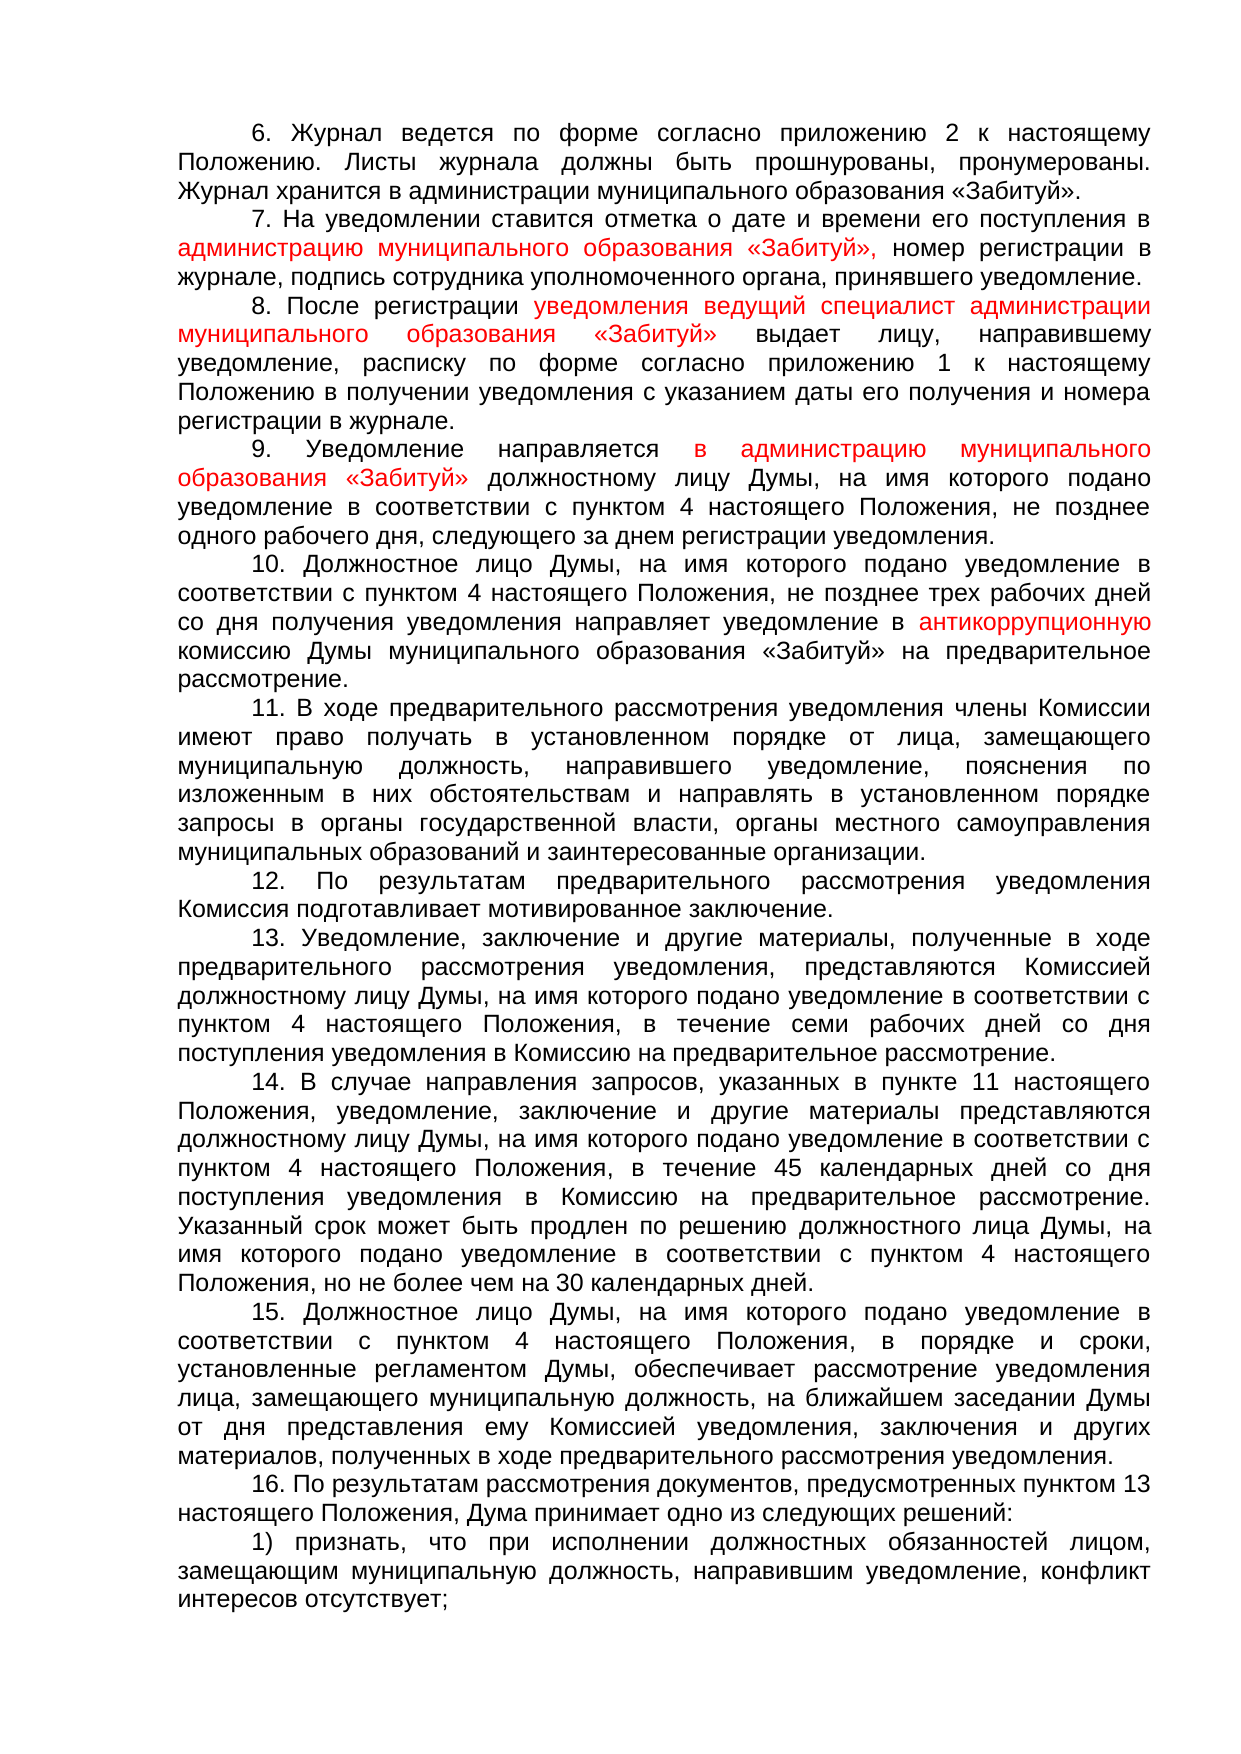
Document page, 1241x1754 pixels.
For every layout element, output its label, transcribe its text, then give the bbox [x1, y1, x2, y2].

text 9. Уведомление направляется в администрацию муниципального образования «Забитуй» должностному лицу Думы, на имя которого подано уведомление в соответствии с пунктом 4 настоящего Положения, не позднее одного рабочего дня, следующего за днем регистрации уведомления. [177, 434, 1152, 549]
text 10. Должностное лицо Думы, на имя которого подано уведомление в соответствии с пунктом 4 настоящего Положения, не позднее трех рабочих дней со дня получения уведомления направляет уведомление в антикоррупционную комиссию Думы муниципального образования «Забитуй» на предварительное рассмотрение. [177, 549, 1152, 693]
text 14. В случае направления запросов, указанных в пункте 11 настоящего Положения, уведомление, заключение и другие материалы представляются должностному лицу Думы, на имя которого подано уведомление в соответствии с пунктом 4 настоящего Положения, в течение 45 календарных дней со дня поступления уведомления в Комиссию на предварительное рассмотрение. Указанный срок может быть продлен по решению должностного лица Думы, на имя которого подано уведомление в соответствии с пунктом 4 настоящего Положения, но не более чем на 30 календарных дней. [177, 1067, 1152, 1297]
text 16. По результатам рассмотрения документов, предусмотренных пунктом 13 настоящего Положения, Дума принимает одно из следующих решений: [177, 1469, 1152, 1527]
text 11. В ходе предварительного рассмотрения уведомления члены Комиссии имеют право получать в установленном порядке от лица, замещающего муниципальную должность, направившего уведомление, пояснения по изложенным в них обстоятельствам и направлять в установленном порядке запросы в органы государственной власти, органы местного самоуправления муниципальных образований и заинтересованные организации. [177, 693, 1152, 866]
text 6. Журнал ведется по форме согласно приложению 2 к настоящему Положению. Листы журнала должны быть прошнурованы, пронумерованы. Журнал хранится в администрации муниципального образования «Забитуй». [177, 118, 1152, 204]
text 13. Уведомление, заключение и другие материалы, полученные в ходе предварительного рассмотрения уведомления, представляются Комиссией должностному лицу Думы, на имя которого подано уведомление в соответствии с пунктом 4 настоящего Положения, в течение семи рабочих дней со дня поступления уведомления в Комиссию на предварительное рассмотрение. [177, 923, 1152, 1067]
text 12. По результатам предварительного рассмотрения уведомления Комиссия подготавливает мотивированное заключение. [177, 866, 1152, 923]
text 7. На уведомлении ставится отметка о дате и времени его поступления в администрацию муниципального образования «Забитуй», номер регистрации в журнале, подпись сотрудника уполномоченного органа, принявшего уведомление. [177, 204, 1152, 291]
text 1) признать, что при исполнении должностных обязанностей лицом, замещающим муниципальную должность, направившим уведомление, конфликт интересов отсутствует; [177, 1527, 1152, 1613]
text 8. После регистрации уведомления ведущий специалист администрации муниципального образования «Забитуй» выдает лицу, направившему уведомление, расписку по форме согласно приложению 1 к настоящему Положению в получении уведомления с указанием даты его получения и номера регистрации в журнале. [177, 291, 1152, 434]
text 15. Должностное лицо Думы, на имя которого подано уведомление в соответствии с пунктом 4 настоящего Положения, в порядке и сроки, установленные регламентом Думы, обеспечивает рассмотрение уведомления лица, замещающего муниципальную должность, на ближайшем заседании Думы от дня представления ему Комиссией уведомления, заключения и других материалов, полученных в ходе предварительного рассмотрения уведомления. [177, 1297, 1152, 1469]
